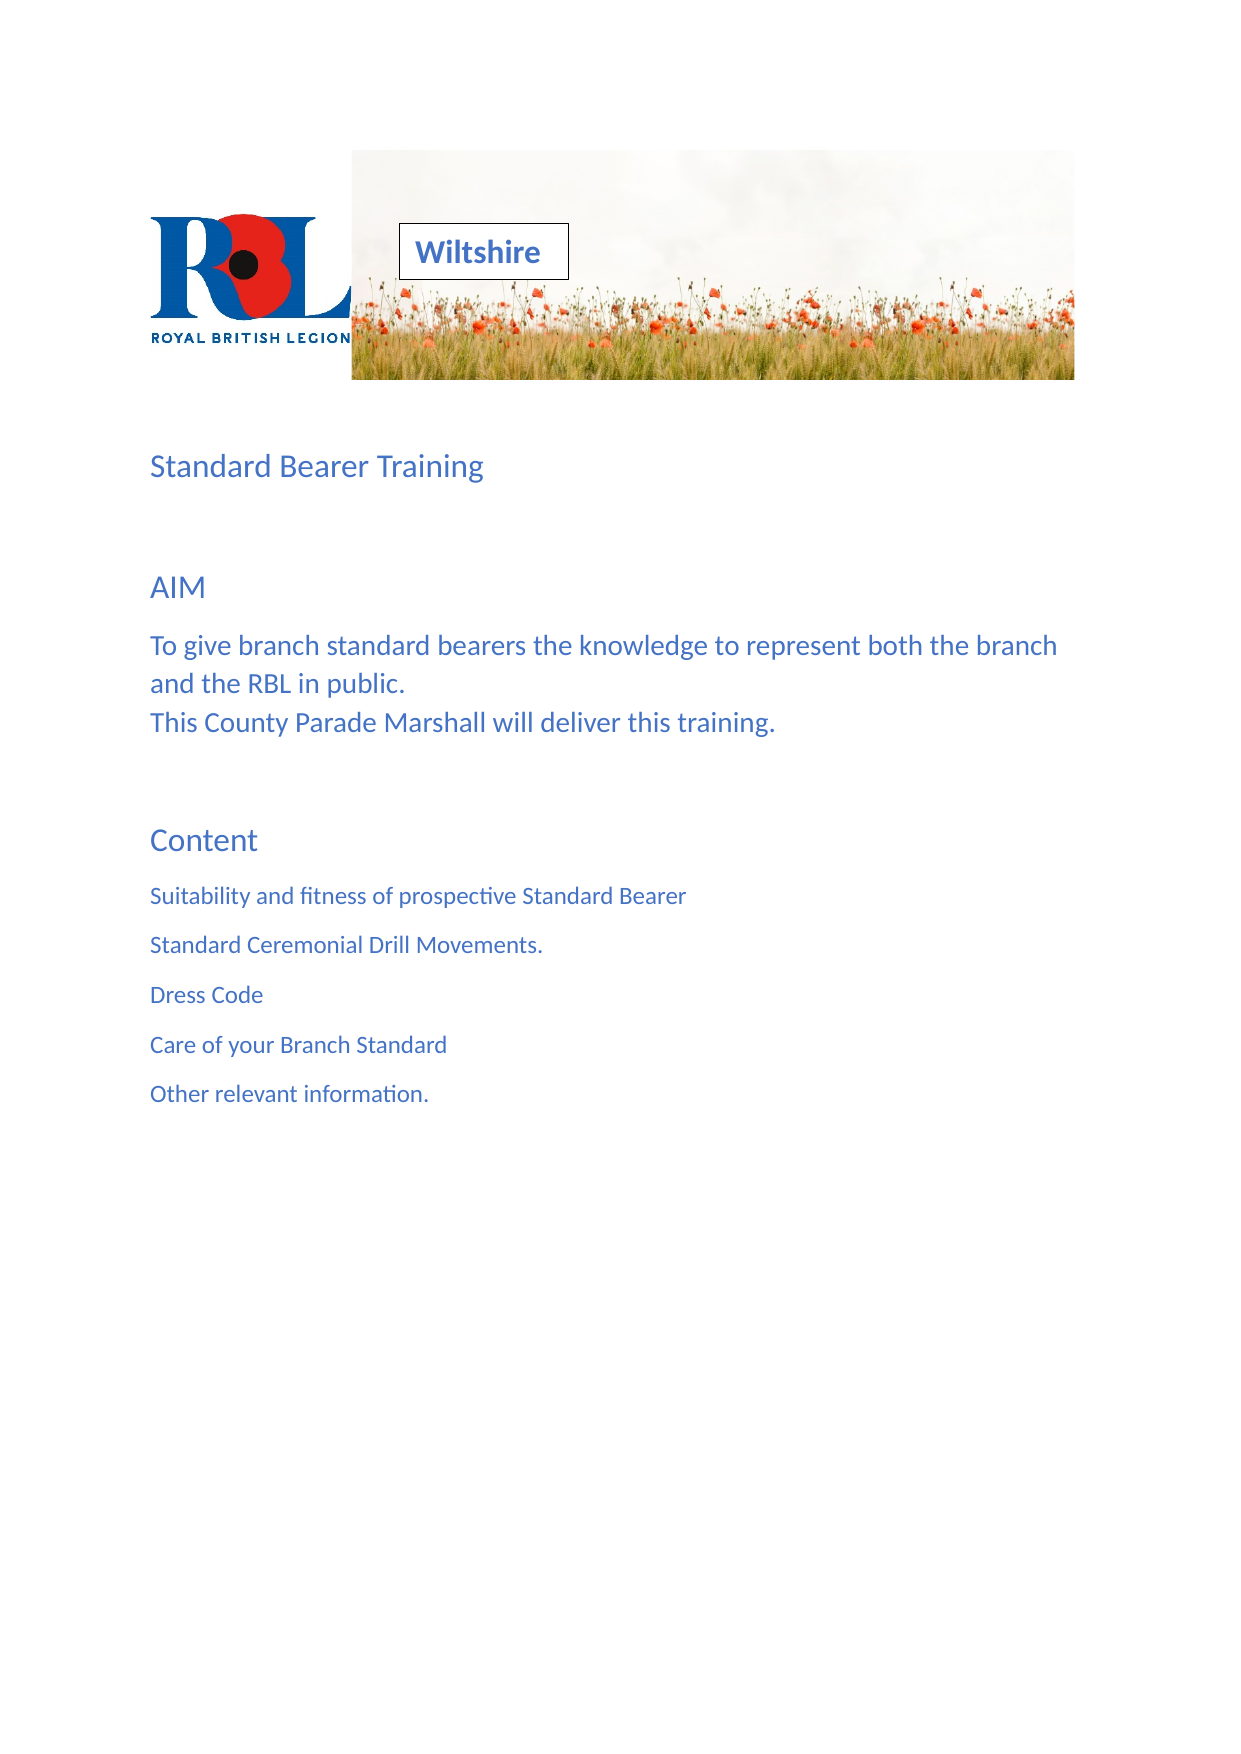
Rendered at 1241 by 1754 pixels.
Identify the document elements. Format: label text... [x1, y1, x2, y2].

text Standard Bearer Training [150, 445, 1090, 486]
text Standard Ceremonial Drill Movements. [150, 929, 1090, 960]
text Other relevant information. [150, 1078, 1090, 1109]
picture [150, 150, 1075, 380]
text Content [150, 819, 1090, 860]
text Dress Code [150, 979, 1090, 1010]
text Care of your Branch Standard [150, 1029, 1090, 1059]
text To give branch standard bearers the knowledge to represent both the branch and the RBL in public. This County Parade Marshall will deliver this training. [150, 627, 1090, 739]
text Suitability and fitness of prospective Standard Bearer [150, 880, 1090, 911]
text AIM [150, 566, 1090, 607]
